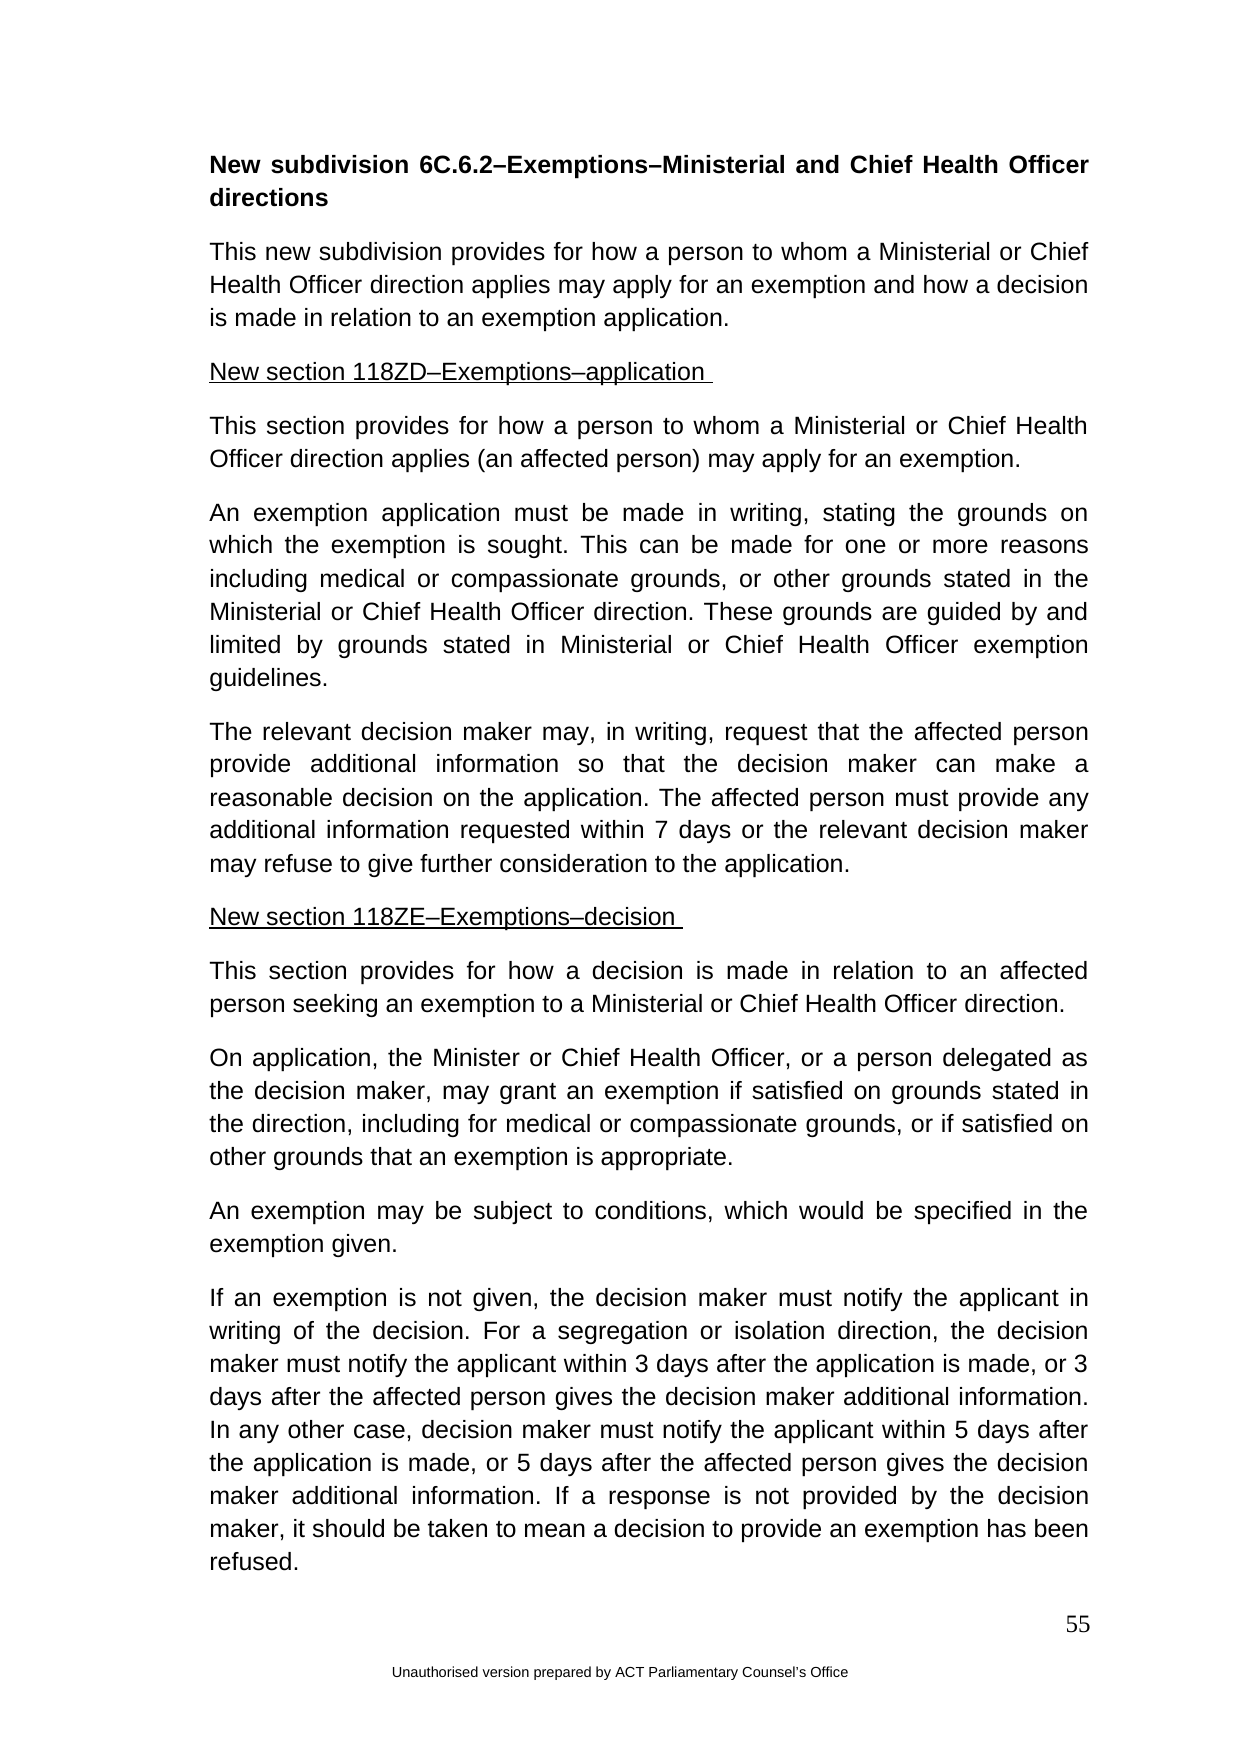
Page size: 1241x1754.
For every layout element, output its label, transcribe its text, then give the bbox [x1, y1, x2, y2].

text New section 118ZD–Exemptions–application [209, 357, 1090, 386]
text If an exemption is not given, the decision maker must notify the applicant in writing of the decision. For a segregation or isolation direction, the decision maker must notify the applicant within 3 days after the application is made, or 3 days after the affected person gives the decision maker additional information. In any other case, decision maker must notify the applicant within 5 days after the application is made, or 5 days after the affected person gives the decision maker additional information. If a response is not provided by the decision maker, it should be taken to mean a decision to provide an exemption has been refused. [209, 1283, 1090, 1576]
text This section provides for how a decision is made in relation to an affected person seeking an exemption to a Ministerial or Chief Health Officer direction. [209, 956, 1090, 1018]
text New section 118ZE–Exemptions–decision [209, 902, 1090, 931]
text New subdivision 6C.6.2–Exemptions–Ministerial and Chief Health Officer directions [209, 150, 1090, 212]
text This new subdivision provides for how a person to whom a Ministerial or Chief Health Officer direction applies may apply for an exemption and how a decision is made in relation to an exemption application. [209, 237, 1090, 332]
text An exemption application must be made in writing, stating the grounds on which the exemption is sought. This can be made for one or more reasons including medical or compassionate grounds, or other grounds stated in the Ministerial or Chief Health Officer direction. These grounds are guided by and limited by grounds stated in Ministerial or Chief Health Officer exemption guidelines. [209, 497, 1090, 691]
text On application, the Minister or Chief Health Officer, or a person delegated as the decision maker, may grant an exemption if satisfied on grounds stated in the direction, including for medical or compassionate grounds, or if satisfied on other grounds that an exemption is appropriate. [209, 1043, 1090, 1171]
text The relevant decision maker may, in writing, request that the affected person provide additional information so that the decision maker can make a reasonable decision on the application. The affected person must provide any additional information requested within 7 days or the relevant decision maker may refuse to give further consideration to the application. [209, 716, 1090, 877]
text An exemption may be subject to conditions, which would be specified in the exemption given. [209, 1196, 1090, 1258]
text This section provides for how a person to whom a Ministerial or Chief Health Officer direction applies (an affected person) may apply for an exemption. [209, 411, 1090, 472]
